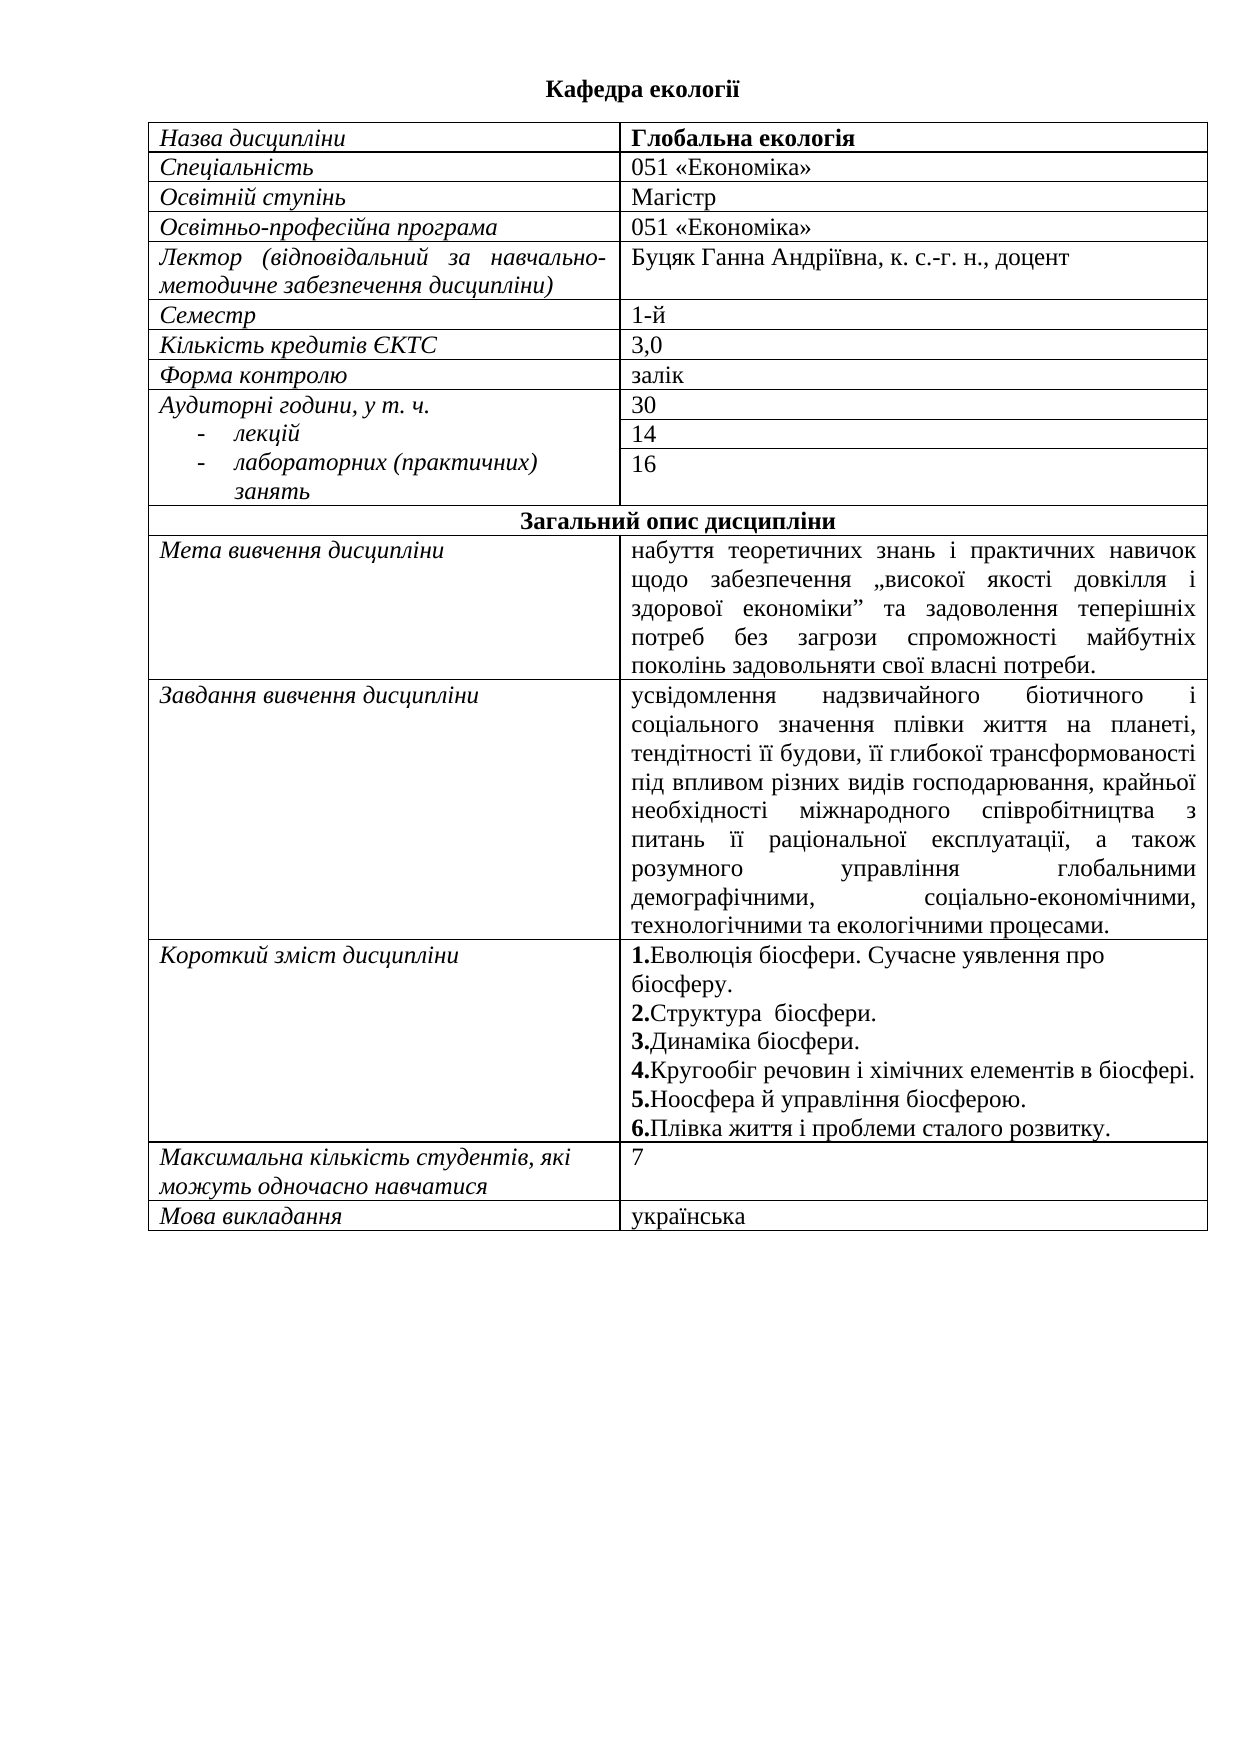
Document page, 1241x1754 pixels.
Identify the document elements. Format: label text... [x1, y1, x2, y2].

table_cell 051 «Економіка» [621, 153, 1207, 181]
table_cell 16 [621, 449, 1207, 505]
table_header Назва дисципліни [149, 123, 619, 151]
table_cell 1.Еволюція біосфери. Сучасне уявлення про біосферу. 2.Структура біосфери. 3.Динаміка біосфери. 4.Кругообіг речовин і хімічних елементів в біосфері. 5.Ноосфера й управління біосферою. 6.Плівка життя і проблеми сталого розвитку. [621, 940, 1207, 1141]
table_cell 3,0 [621, 330, 1207, 359]
table_cell Загальний опис дисципліни [149, 506, 1207, 534]
text Кафедра екології [148, 74, 1137, 103]
table_cell Буцяк Ганна Андріївна, к. с.-г. н., доцент [621, 242, 1207, 299]
table_cell українська [621, 1201, 1207, 1230]
table_cell Мова викладання [149, 1201, 619, 1230]
table_cell 14 [621, 420, 1207, 448]
table_cell Магістр [621, 182, 1207, 211]
table_cell Лектор (відповідальний за навчально-методичне забезпечення дисципліни) [149, 242, 619, 299]
table_cell Освітній ступінь [149, 182, 619, 211]
table_cell залік [621, 360, 1207, 389]
table_cell Короткий зміст дисципліни [149, 940, 619, 1141]
table_cell 1-й [621, 300, 1207, 329]
table_cell Мета вивчення дисципліни [149, 536, 619, 679]
table_cell 7 [621, 1143, 1207, 1200]
table_cell набуття теоретичних знань і практичних навичок щодо забезпечення „високої якості довкілля і здорової економіки” та задоволення теперішніх потреб без загрози спроможності майбутніх поколінь задовольняти свої власні потреби. [621, 536, 1207, 679]
table_cell Максимальна кількість студентів, які можуть одночасно навчатися [149, 1143, 619, 1200]
table_cell Спеціальність [149, 153, 619, 181]
table_cell Кількість кредитів ЄКТС [149, 330, 619, 359]
table_cell Освітньо-професійна програма [149, 212, 619, 241]
table_cell 051 «Економіка» [621, 212, 1207, 241]
table_cell Аудиторні години, у т. ч. лекцій лабораторних (практичних) занять [149, 390, 619, 505]
table_cell Завдання вивчення дисципліни [149, 680, 619, 939]
table_cell Форма контролю [149, 360, 619, 389]
table_header Глобальна екологія [621, 123, 1207, 151]
table_cell усвідомлення надзвичайного біотичного і соціального значення плівки життя на планеті, тендітності її будови, її глибокої трансформованості під впливом різних видів господарювання, крайньої необхідності міжнародного співробітництва з питань її раціональної експлуатації, а також розумного управління глобальними демографічними, соціально-економічними, технологічними та екологічними процесами. [621, 680, 1207, 939]
table_cell Семестр [149, 300, 619, 329]
table_cell 30 [621, 390, 1207, 418]
